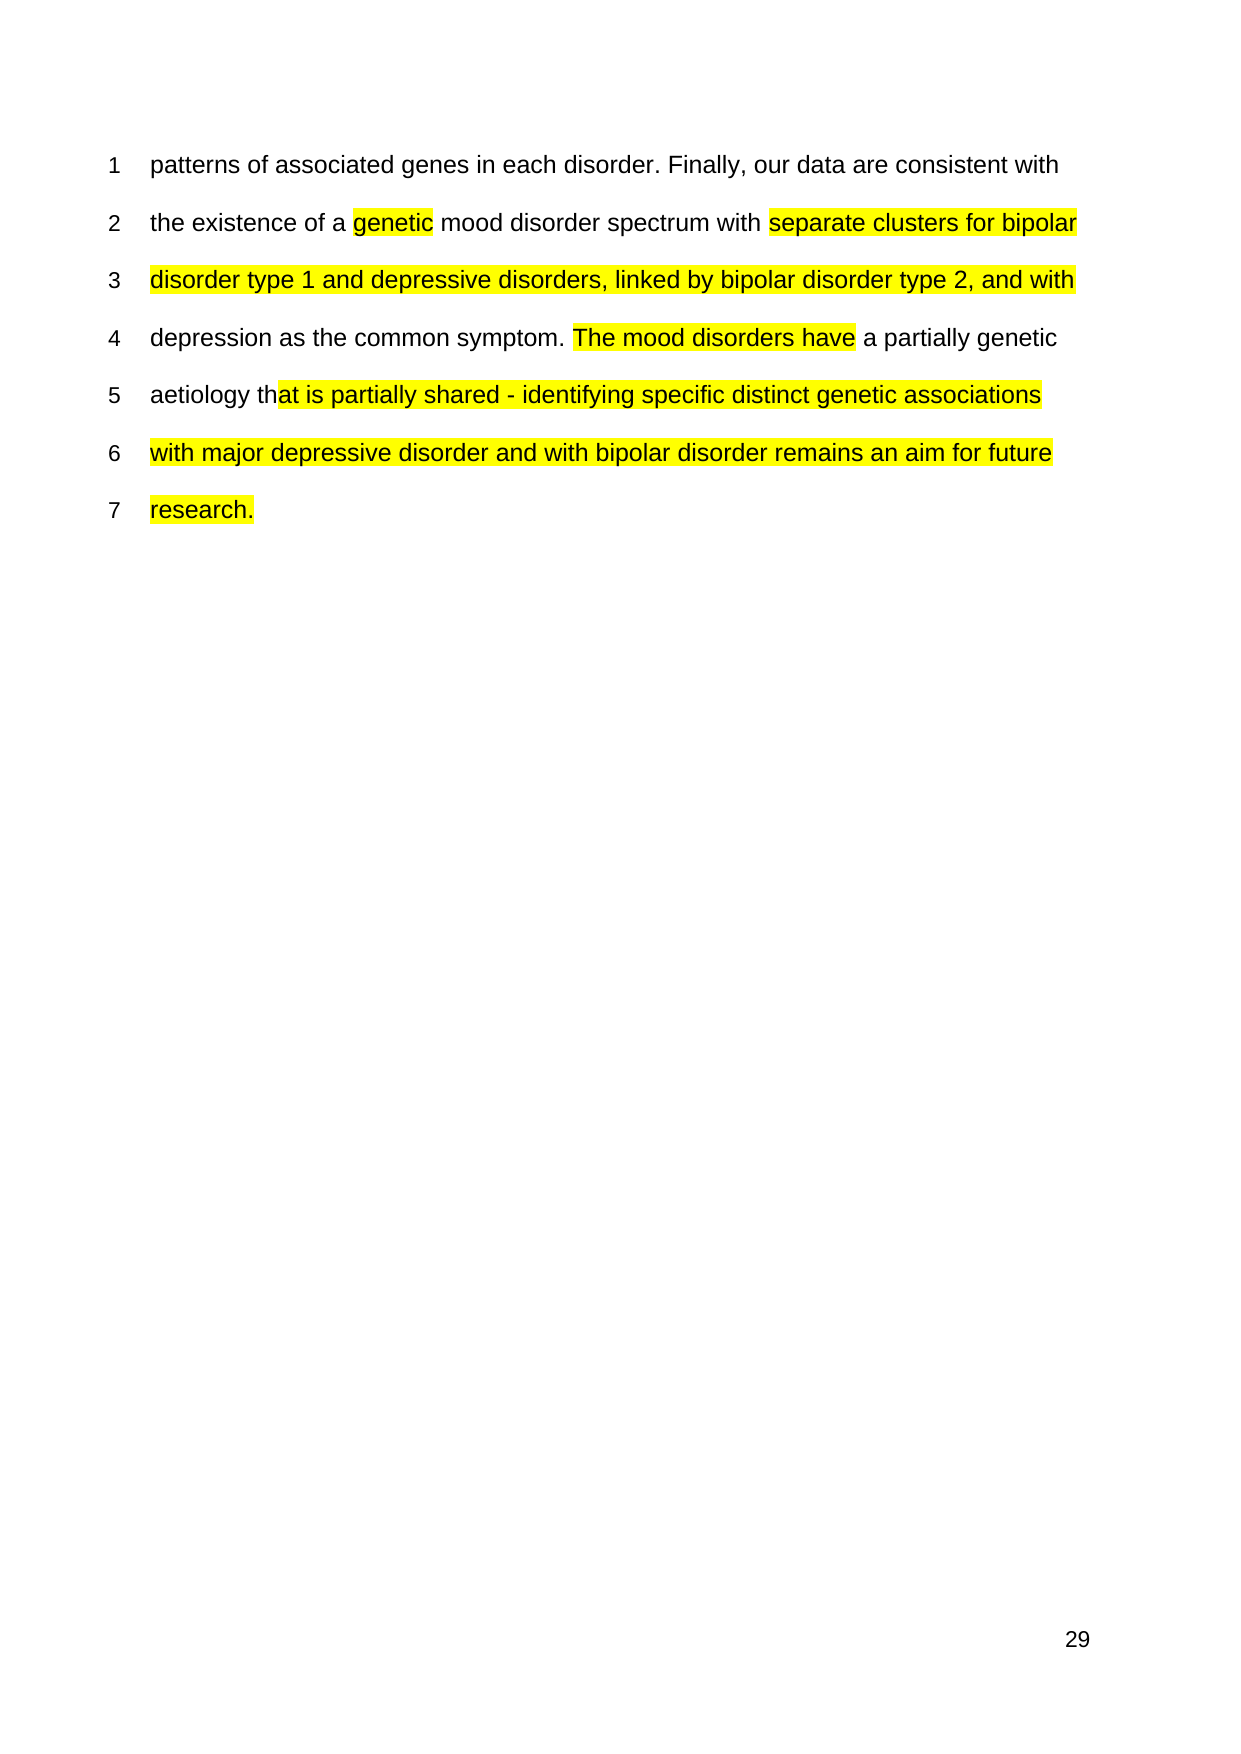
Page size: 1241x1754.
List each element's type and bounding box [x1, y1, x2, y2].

text [150, 150, 1090, 524]
